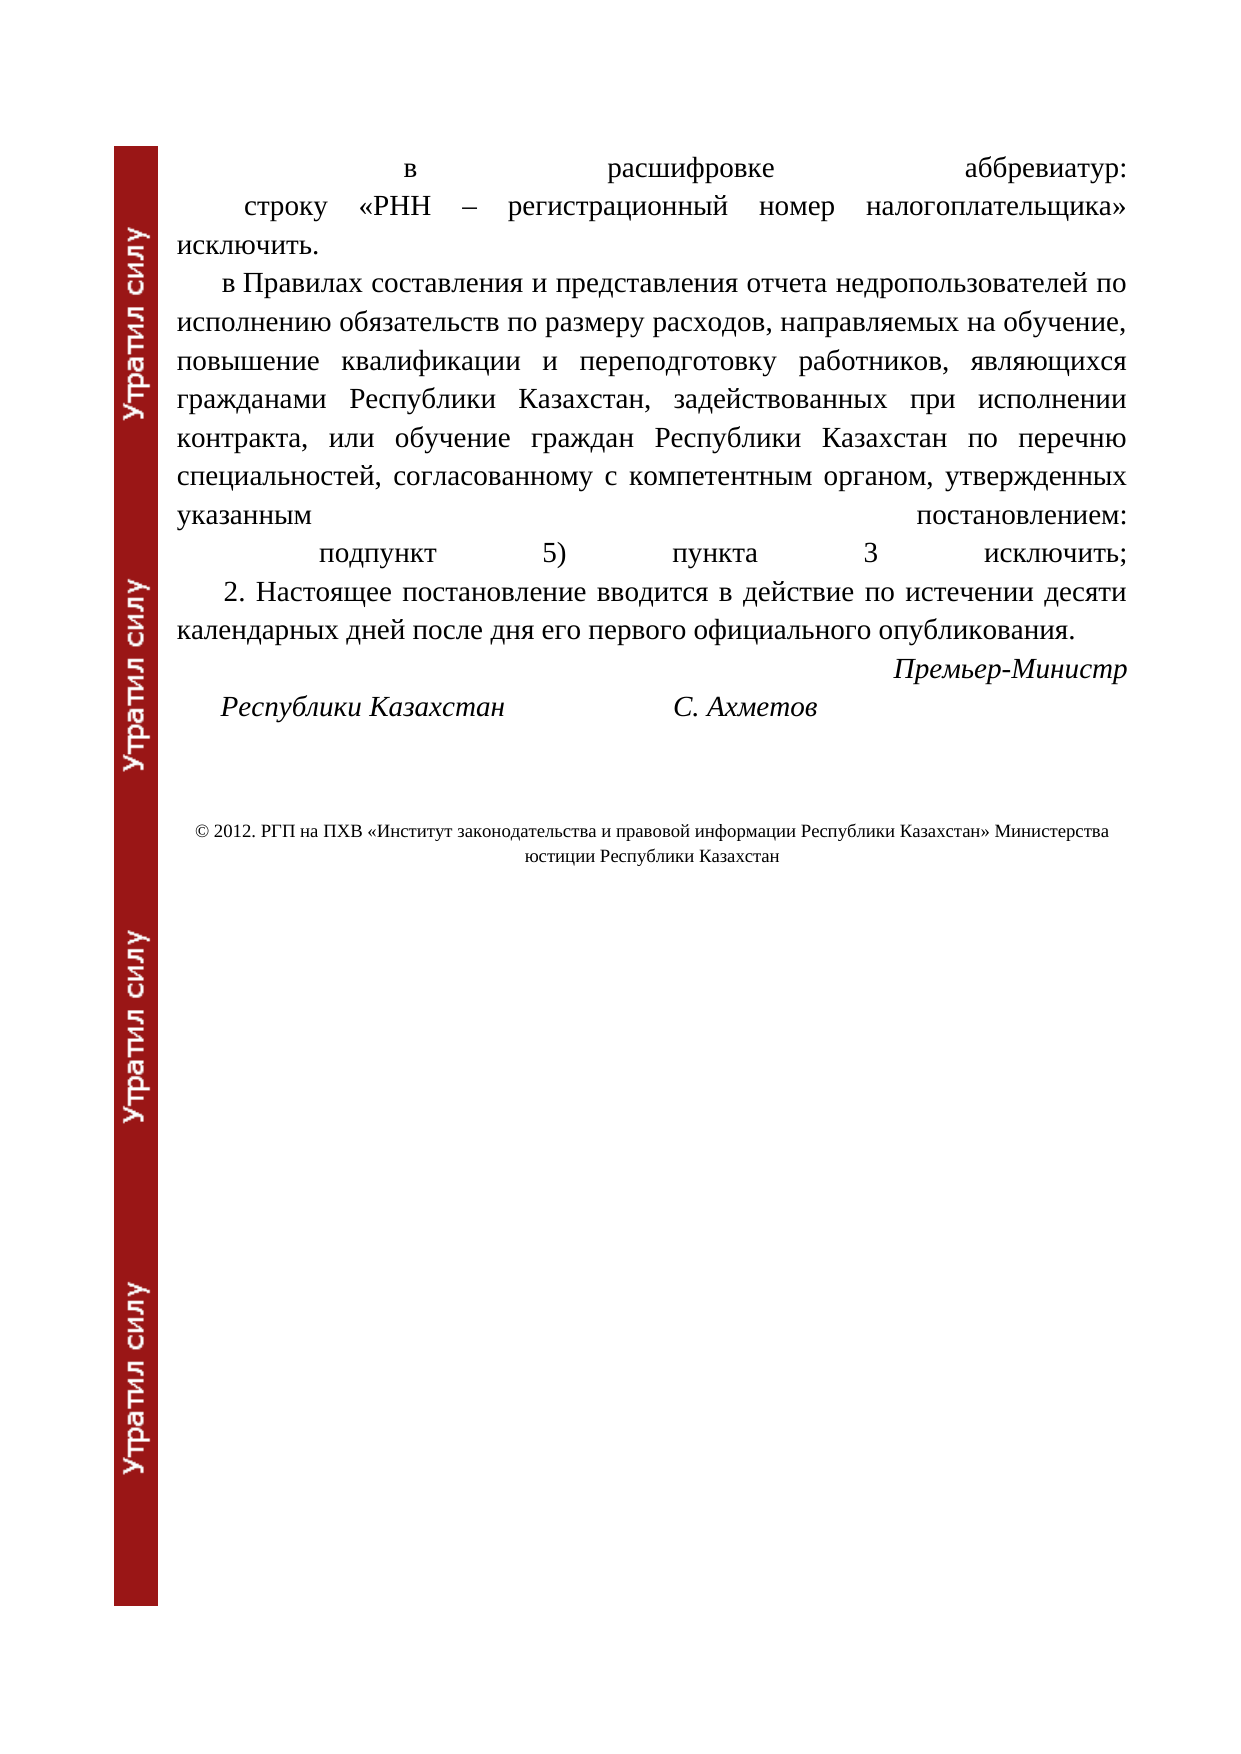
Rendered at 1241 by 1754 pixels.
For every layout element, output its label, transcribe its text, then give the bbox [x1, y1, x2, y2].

text Премьер-Министр Республики Казахстан С. Ахметов [112, 651, 1128, 723]
text © 2012. РГП на ПХВ «Институт законодательства и правовой информации Республики Казахстан» Министерства юстиции Республики Казахстан [112, 820, 1128, 866]
picture [114, 146, 158, 150]
picture [114, 866, 158, 1606]
picture [114, 723, 158, 820]
picture [114, 646, 158, 651]
